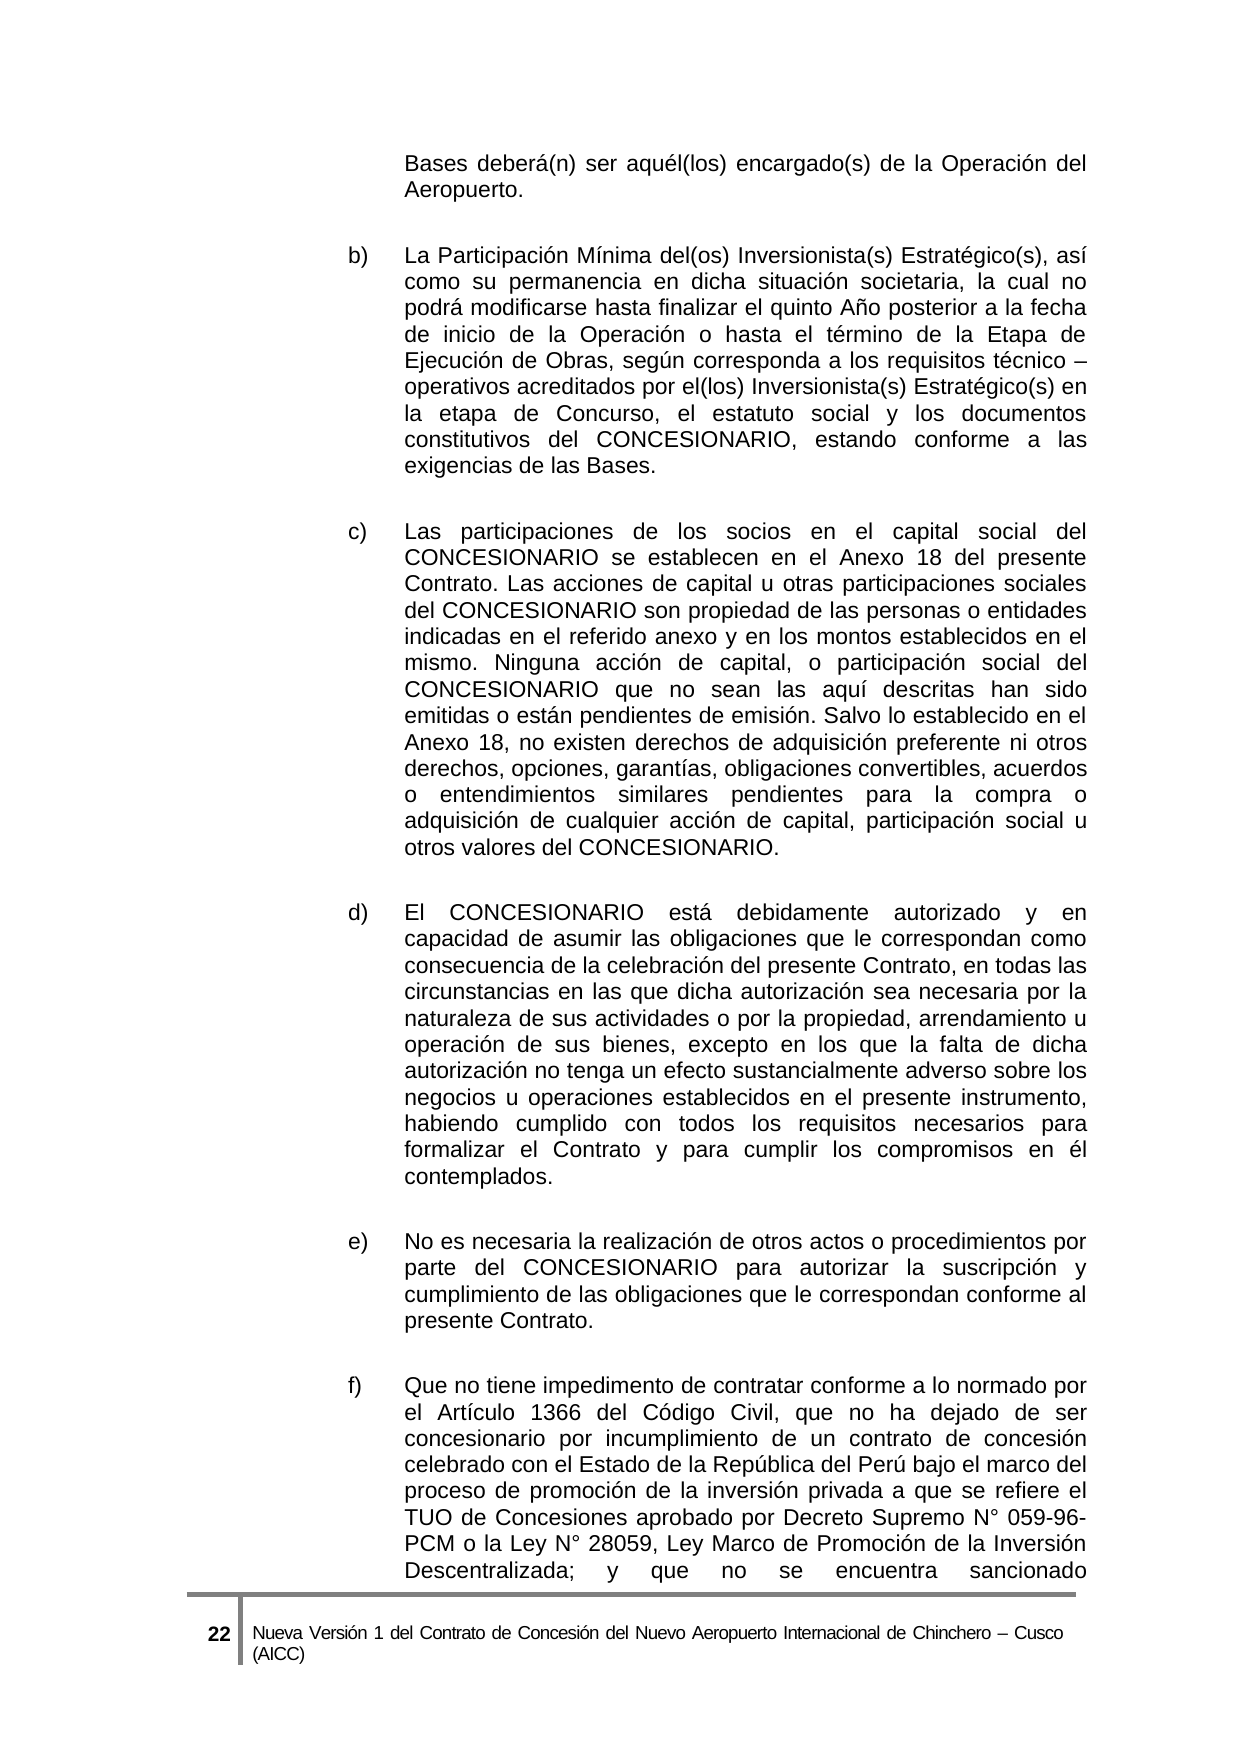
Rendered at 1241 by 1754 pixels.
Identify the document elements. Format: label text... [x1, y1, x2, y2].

list El CONCESIONARIO está debidamente autorizado y en capacidad de asumir las obligaciones que le correspondan como consecuencia de la celebración del presente Contrato, en todas las circunstancias en las que dicha autorización sea necesaria por la naturaleza de sus actividades o por la propiedad, arrendamiento u operación de sus bienes, excepto en los que la falta de dicha autorización no tenga un efecto sustancialmente adverso sobre los negocios u operaciones establecidos en el presente instrumento, habiendo cumplido con todos los requisitos necesarios para formalizar el Contrato y para cumplir los compromisos en él contemplados. [348, 899, 1087, 1189]
list Las participaciones de los socios en el capital social del CONCESIONARIO se establecen en el Anexo 18 del presente Contrato. Las acciones de capital u otras participaciones sociales del CONCESIONARIO son propiedad de las personas o entidades indicadas en el referido anexo y en los montos establecidos en el mismo. Ninguna acción de capital, o participación social del CONCESIONARIO que no sean las aquí descritas han sido emitidas o están pendientes de emisión. Salvo lo establecido en el Anexo 18, no existen derechos de adquisición preferente ni otros derechos, opciones, garantías, obligaciones convertibles, acuerdos o entendimientos similares pendientes para la compra o adquisición de cualquier acción de capital, participación social u otros valores del CONCESIONARIO. [348, 518, 1087, 860]
list No es necesaria la realización de otros actos o procedimientos por parte del CONCESIONARIO para autorizar la suscripción y cumplimiento de las obligaciones que le correspondan conforme al presente Contrato. [348, 1228, 1087, 1333]
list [348, 150, 1087, 203]
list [348, 1372, 1087, 1583]
list La Participación Mínima del(os) Inversionista(s) Estratégico(s), así como su permanencia en dicha situación societaria, la cual no podrá modificarse hasta finalizar el quinto Año posterior a la fecha de inicio de la Operación o hasta el término de la Etapa de Ejecución de Obras, según corresponda a los requisitos técnico – operativos acreditados por el(los) Inversionista(s) Estratégico(s) en la etapa de Concurso, el estatuto social y los documentos constitutivos del CONCESIONARIO, estando conforme a las exigencias de las Bases. [348, 242, 1087, 479]
